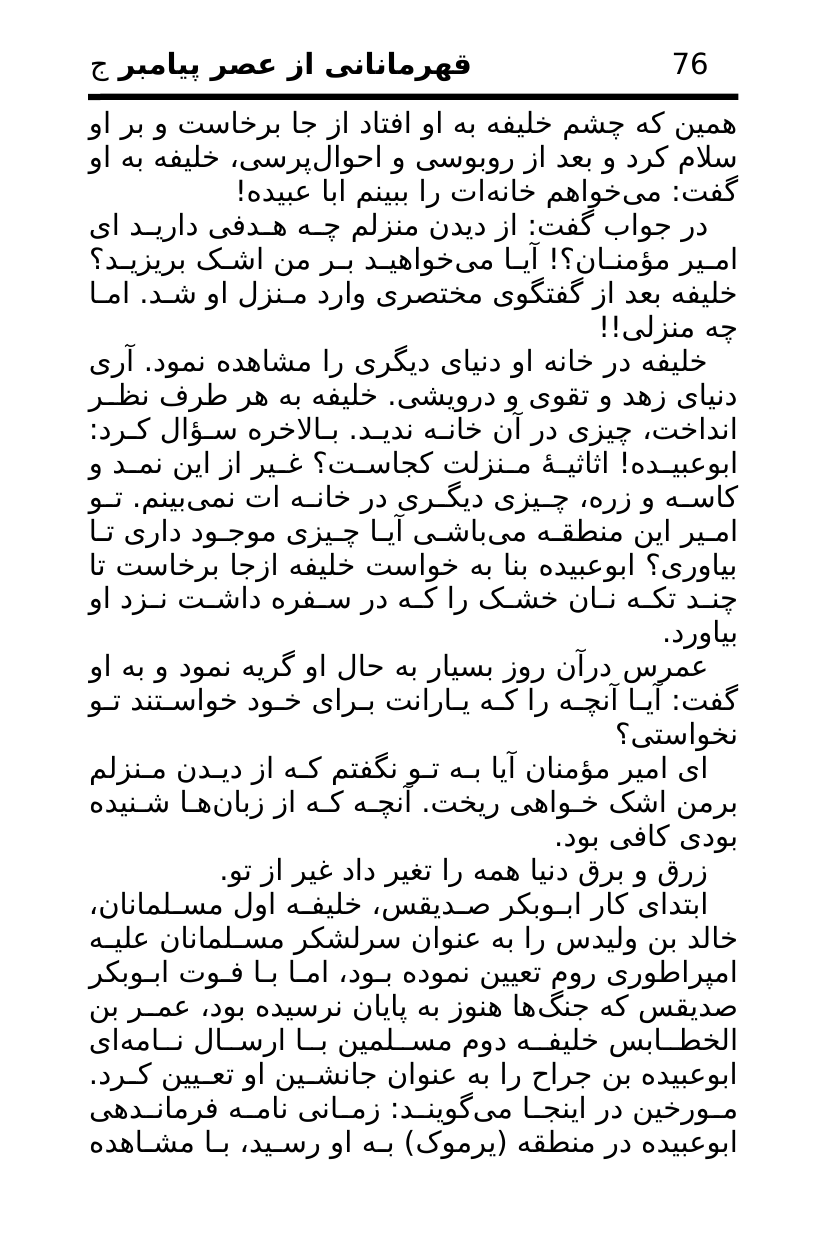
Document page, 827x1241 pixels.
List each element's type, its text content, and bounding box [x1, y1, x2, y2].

text ای امیر مؤمنان آیا به تو نگفتم که از دیدن منزلم برمن اشک خواهی ریخت. آنچه که از زبان‌ها شنیده بودی کافی بود. [89, 752, 738, 853]
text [89, 887, 738, 1159]
text خلیفه در خانه او دنیای دیگری را مشاهده نمود. آری دنیای زهد و تقوی و درویشی. خلیفه به هر طرف نظر انداخت، چیزی در آن خانه ندید. بالاخره سؤال کرد: ابوعبیده! اثاثیۀ منزلت کجاست؟ غیر از این نمد و کاسه و زره، چیزی دیگری در خانه ات نمی‌بینم. تو امیر این منطقه می‌باشی آیا چیزی موجود داری تا بیاوری؟ ابوعبیده بنا به خواست خلیفه ازجا برخاست تا چند تکه نان خشک را که در سفره داشت نزد او بیاورد. [89, 344, 738, 650]
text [89, 106, 738, 208]
text در جواب گفت: از دیدن منزلم چه هدفی دارید ای امیر مؤمنان؟! آیا می‌خواهید بر من اشک بریزید؟ خلیفه بعد از گفتگوی مختصری وارد منزل او شد. اما چه منزلی!! [89, 208, 738, 344]
text عمرس درآن روز بسیار به حال او گریه نمود و به او گفت: آیا آنچه را که یارانت برای خود خواستند تو نخواستی؟ [89, 650, 738, 752]
text زرق و برق دنیا همه را تغیر داد غیر از تو. [89, 853, 738, 887]
